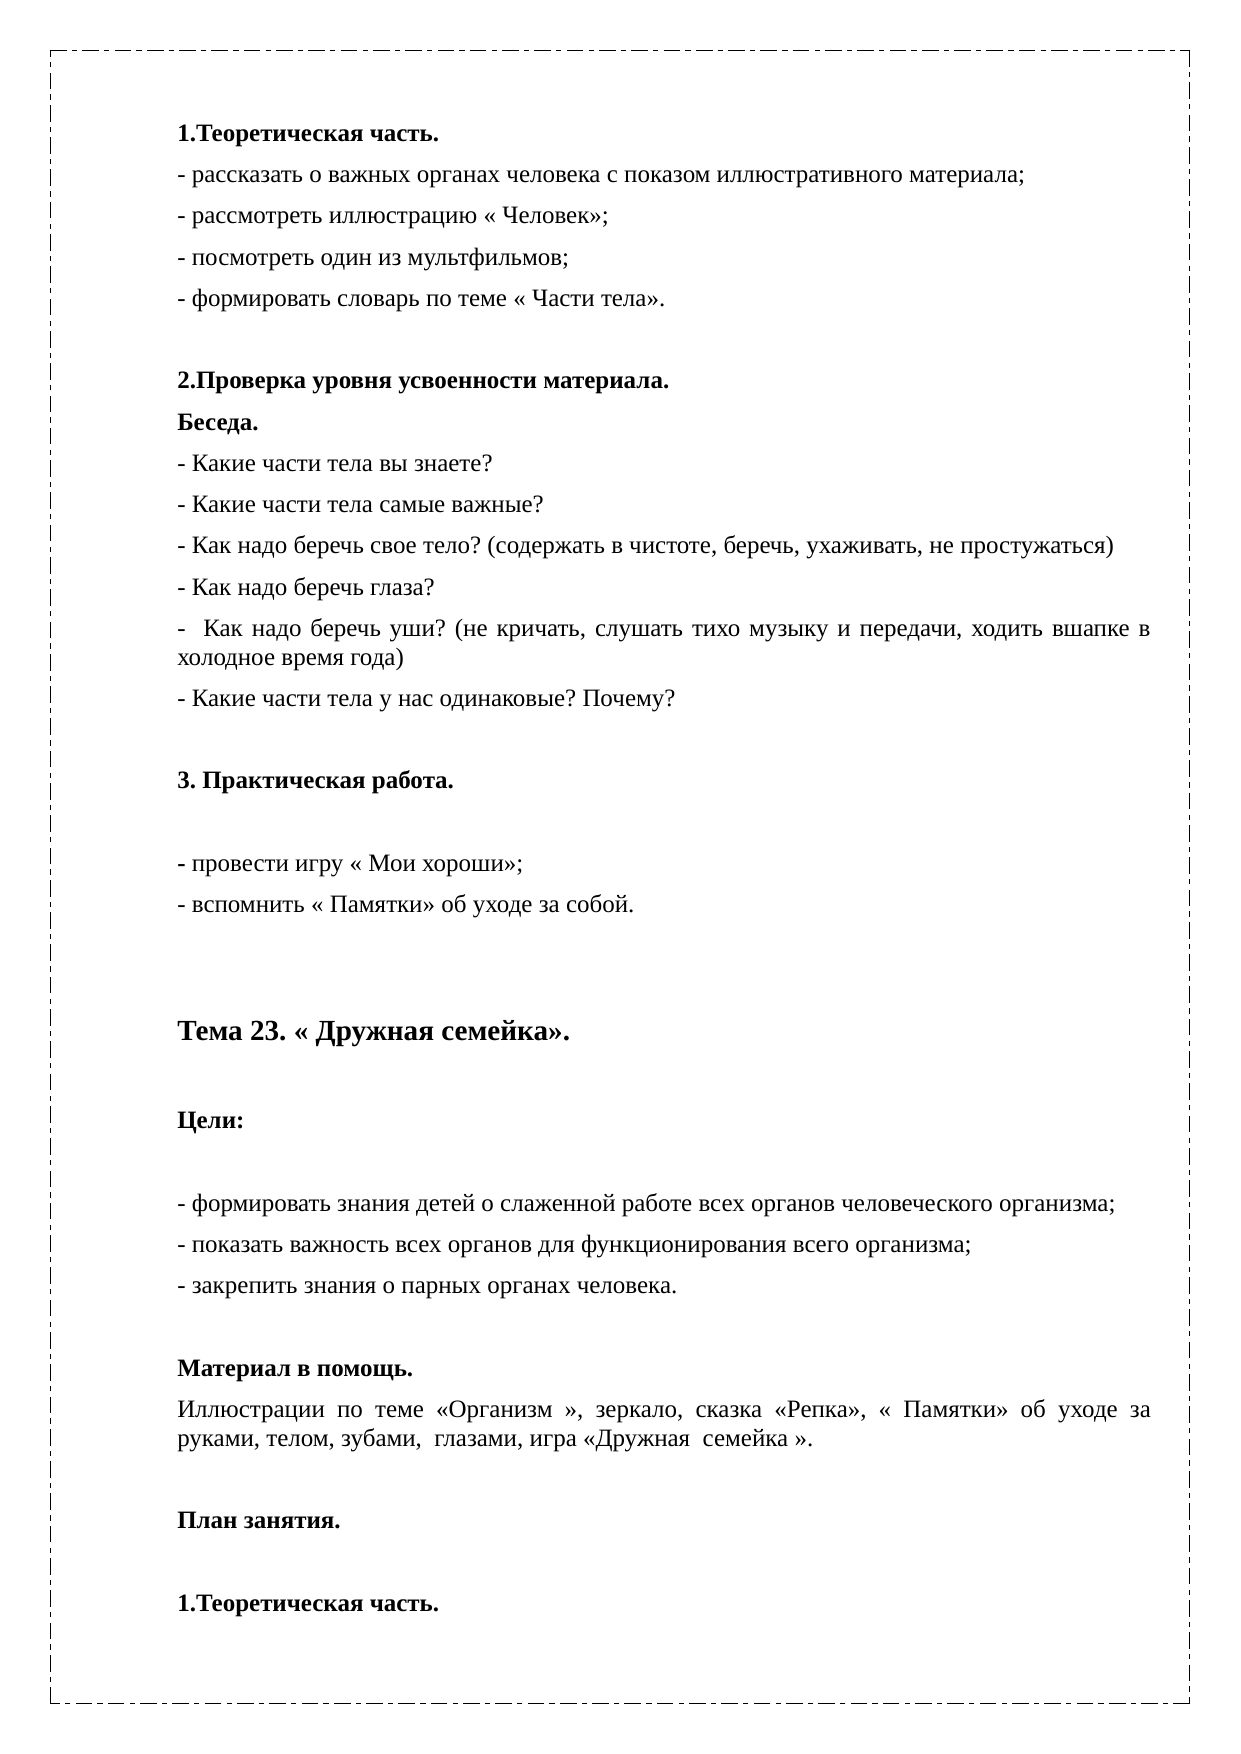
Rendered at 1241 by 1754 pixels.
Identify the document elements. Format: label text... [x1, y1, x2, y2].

text - Как надо беречь уши? (не кричать, слушать тихо музыку и передачи, ходить вшапке в холодное время года) [177, 613, 1152, 671]
text - рассказать о важных органах человека с показом иллюстративного материала; [177, 159, 1152, 188]
text Беседа. [177, 407, 1152, 436]
text - рассмотреть иллюстрацию « Человек»; [177, 201, 1152, 229]
text План занятия. [177, 1505, 1152, 1534]
text - Какие части тела вы знаете? [177, 448, 1152, 477]
text 1.Теоретическая часть. [177, 1588, 1152, 1616]
text - Как надо беречь глаза? [177, 572, 1152, 601]
text Цели: [177, 1105, 1152, 1134]
text Иллюстрации по теме «Организм », зеркало, сказка «Репка», « Памятки» об уходе за руками, телом, зубами, глазами, игра «Дружная семейка ». [177, 1394, 1152, 1451]
text 3. Практическая работа. [177, 766, 1152, 794]
text - Как надо беречь свое тело? (содержать в чистоте, беречь, ухаживать, не простужаться) [177, 531, 1152, 559]
text - Какие части тела у нас одинаковые? Почему? [177, 683, 1152, 712]
text - Какие части тела самые важные? [177, 489, 1152, 518]
text - формировать знания детей о слаженной работе всех органов человеческого организма; [177, 1188, 1152, 1216]
text - закрепить знания о парных органах человека. [177, 1270, 1152, 1299]
text - провести игру « Мои хороши»; [177, 848, 1152, 877]
text Материал в помощь. [177, 1353, 1152, 1381]
text - показать важность всех органов для функционирования всего организма; [177, 1229, 1152, 1258]
text - вспомнить « Памятки» об уходе за собой. [177, 889, 1152, 918]
text 2.Проверка уровня усвоенности материала. [177, 366, 1152, 394]
text Тема 23. « Дружная семейка». [177, 1013, 1152, 1047]
text 1.Теоретическая часть. [177, 118, 1152, 147]
text - формировать словарь по теме « Части тела». [177, 283, 1152, 312]
text - посмотреть один из мультфильмов; [177, 242, 1152, 271]
